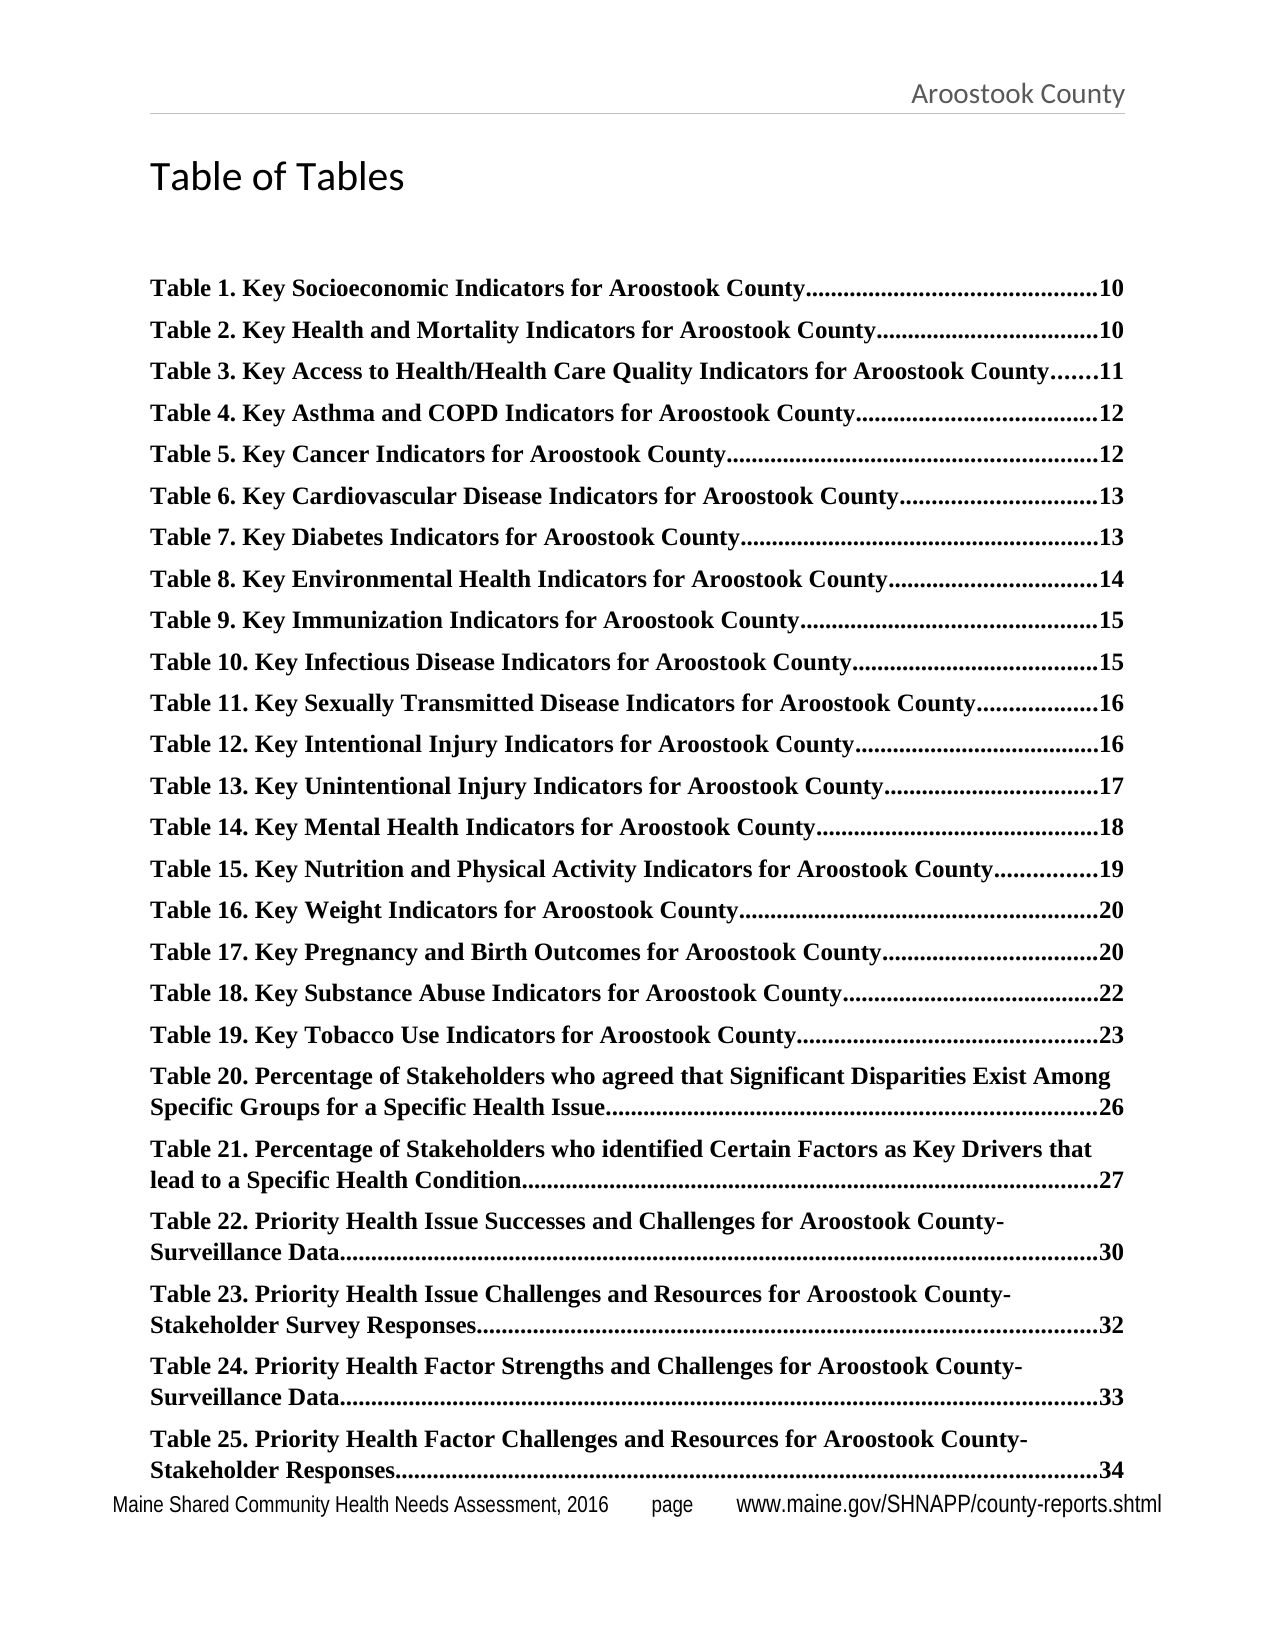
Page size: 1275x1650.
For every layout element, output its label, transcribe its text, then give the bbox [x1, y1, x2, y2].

text Table 11. Key Sexually Transmitted Disease Indicators for Aroostook County 16 [150, 688, 1125, 717]
text Table 12. Key Intentional Injury Indicators for Aroostook County 16 [150, 729, 1125, 758]
text Table 16. Key Weight Indicators for Aroostook County 20 [150, 895, 1125, 924]
text Table 7. Key Diabetes Indicators for Aroostook County 13 [150, 522, 1125, 551]
text Table 25. Priority Health Factor Challenges and Resources for Aroostook County-Stakeholder Responses 34 [150, 1424, 1125, 1483]
text Table 23. Priority Health Issue Challenges and Resources for Aroostook County-Stakeholder Survey Responses 32 [150, 1279, 1125, 1338]
subtitle Table of Tables [150, 150, 1125, 201]
text Table 19. Key Tobacco Use Indicators for Aroostook County 23 [150, 1020, 1125, 1048]
text Table 24. Priority Health Factor Strengths and Challenges for Aroostook County-Surveillance Data 33 [150, 1351, 1125, 1411]
text Table 21. Percentage of Stakeholders who identified Certain Factors as Key Drivers that lead to a Specific Health Condition 27 [150, 1134, 1125, 1193]
text Table 15. Key Nutrition and Physical Activity Indicators for Aroostook County 19 [150, 854, 1125, 883]
text Table 8. Key Environmental Health Indicators for Aroostook County 14 [150, 564, 1125, 592]
text Table 6. Key Cardiovascular Disease Indicators for Aroostook County 13 [150, 481, 1125, 509]
text Table 18. Key Substance Abuse Indicators for Aroostook County 22 [150, 978, 1125, 1007]
text Table 17. Key Pregnancy and Birth Outcomes for Aroostook County 20 [150, 937, 1125, 966]
text Table 9. Key Immunization Indicators for Aroostook County 15 [150, 605, 1125, 634]
text Table 14. Key Mental Health Indicators for Aroostook County 18 [150, 812, 1125, 841]
text Table 2. Key Health and Mortality Indicators for Aroostook County 10 [150, 315, 1125, 344]
text Table 10. Key Infectious Disease Indicators for Aroostook County 15 [150, 647, 1125, 675]
text Table 13. Key Unintentional Injury Indicators for Aroostook County 17 [150, 771, 1125, 800]
text Table 20. Percentage of Stakeholders who agreed that Significant Disparities Exist Among Specific Groups for a Specific Health Issue. 26 [150, 1061, 1125, 1121]
text Table 3. Key Access to Health/Health Care Quality Indicators for Aroostook County 11 [150, 356, 1125, 385]
text Table 22. Priority Health Issue Successes and Challenges for Aroostook County-Surveillance Data 30 [150, 1206, 1125, 1266]
text Table 1. Key Socioeconomic Indicators for Aroostook County 10 [150, 273, 1125, 302]
text Table 4. Key Asthma and COPD Indicators for Aroostook County 12 [150, 398, 1125, 427]
text Table 5. Key Cancer Indicators for Aroostook County 12 [150, 439, 1125, 468]
